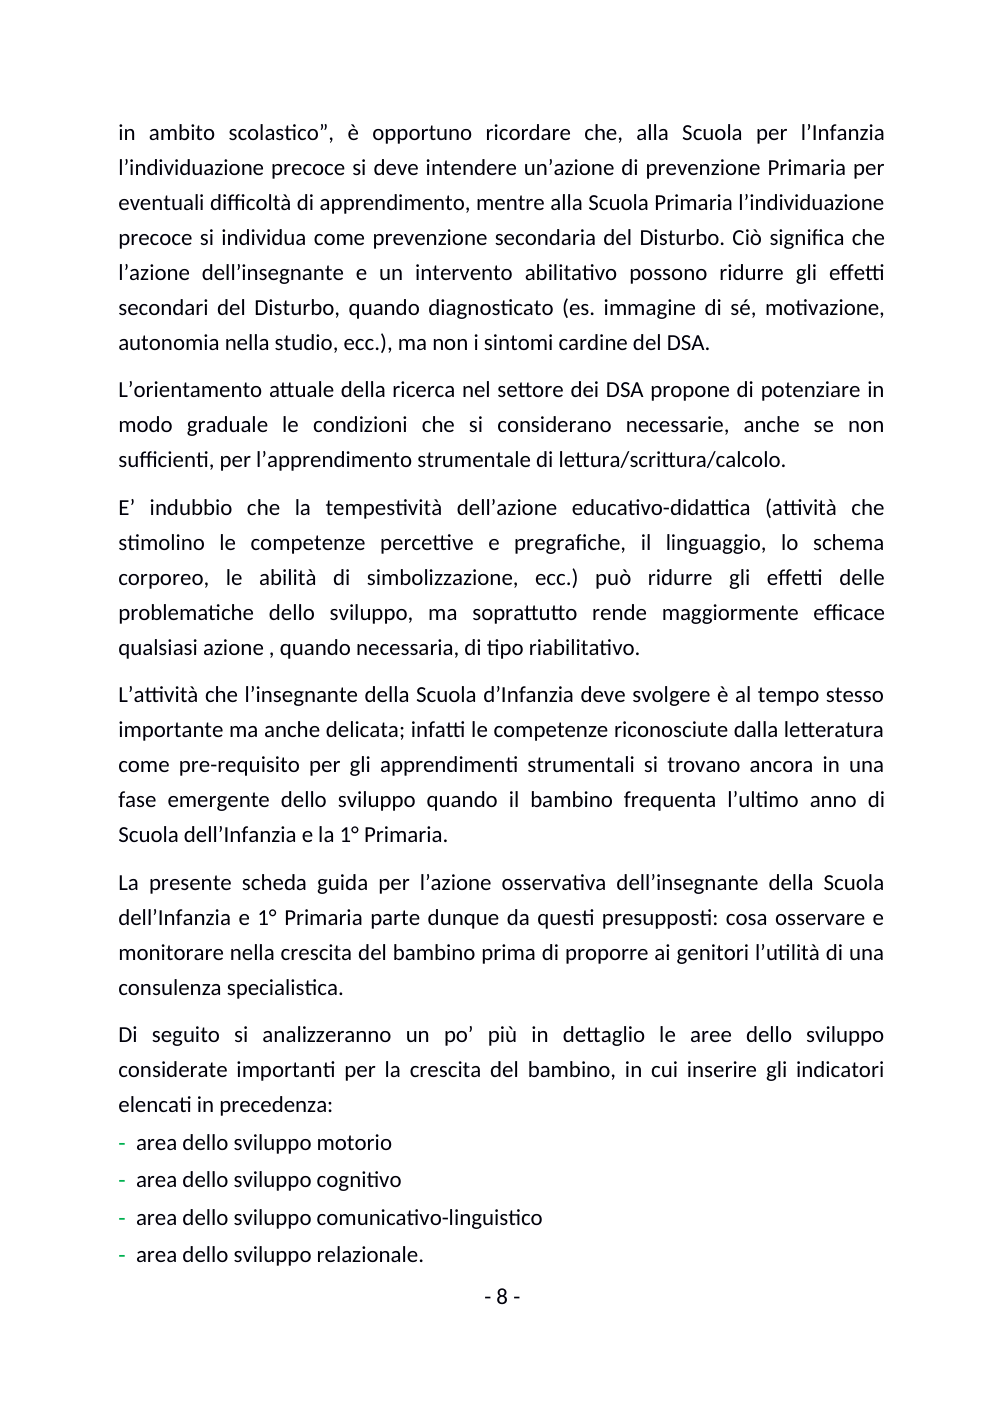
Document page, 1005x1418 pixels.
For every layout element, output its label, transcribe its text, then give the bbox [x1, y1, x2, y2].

text L’attività che l’insegnante della Scuola d’Infanzia deve svolgere è al tempo stesso importante ma anche delicata; infatti le competenze riconosciute dalla letteratura come pre-requisito per gli apprendimenti strumentali si trovano ancora in una fase emergente dello sviluppo quando il bambino frequenta l’ultimo anno di Scuola dell’Infanzia e la 1° Primaria. [118, 681, 886, 849]
text L’orientamento attuale della ricerca nel settore dei DSA propone di potenziare in modo graduale le condizioni che si considerano necessarie, anche se non sufficienti, per l’apprendimento strumentale di lettura/scrittura/calcolo. [118, 376, 886, 474]
list area dello sviluppo comunicativo-linguistico [118, 1201, 886, 1232]
list area dello sviluppo relazionale. [118, 1238, 886, 1269]
text Di seguito si analizzeranno un po’ più in dettaglio le aree dello sviluppo considerate importanti per la crescita del bambino, in cui inserire gli indicatori elencati in precedenza: [118, 1021, 886, 1119]
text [118, 118, 886, 356]
text La presente scheda guida per l’azione osservativa dell’insegnante della Scuola dell’Infanzia e 1° Primaria parte dunque da questi presupposti: cosa osservare e monitorare nella crescita del bambino prima di proporre ai genitori l’utilità di una consulenza specialistica. [118, 868, 886, 1001]
list area dello sviluppo cognitivo [118, 1163, 886, 1194]
text E’ indubbio che la tempestività dell’azione educativo-didattica (attività che stimolino le competenze percettive e pregrafiche, il linguaggio, lo schema corporeo, le abilità di simbolizzazione, ecc.) può ridurre gli effetti delle problematiche dello sviluppo, ma soprattutto rende maggiormente efficace qualsiasi azione , quando necessaria, di tipo riabilitativo. [118, 493, 886, 661]
list area dello sviluppo motorio [118, 1126, 886, 1157]
